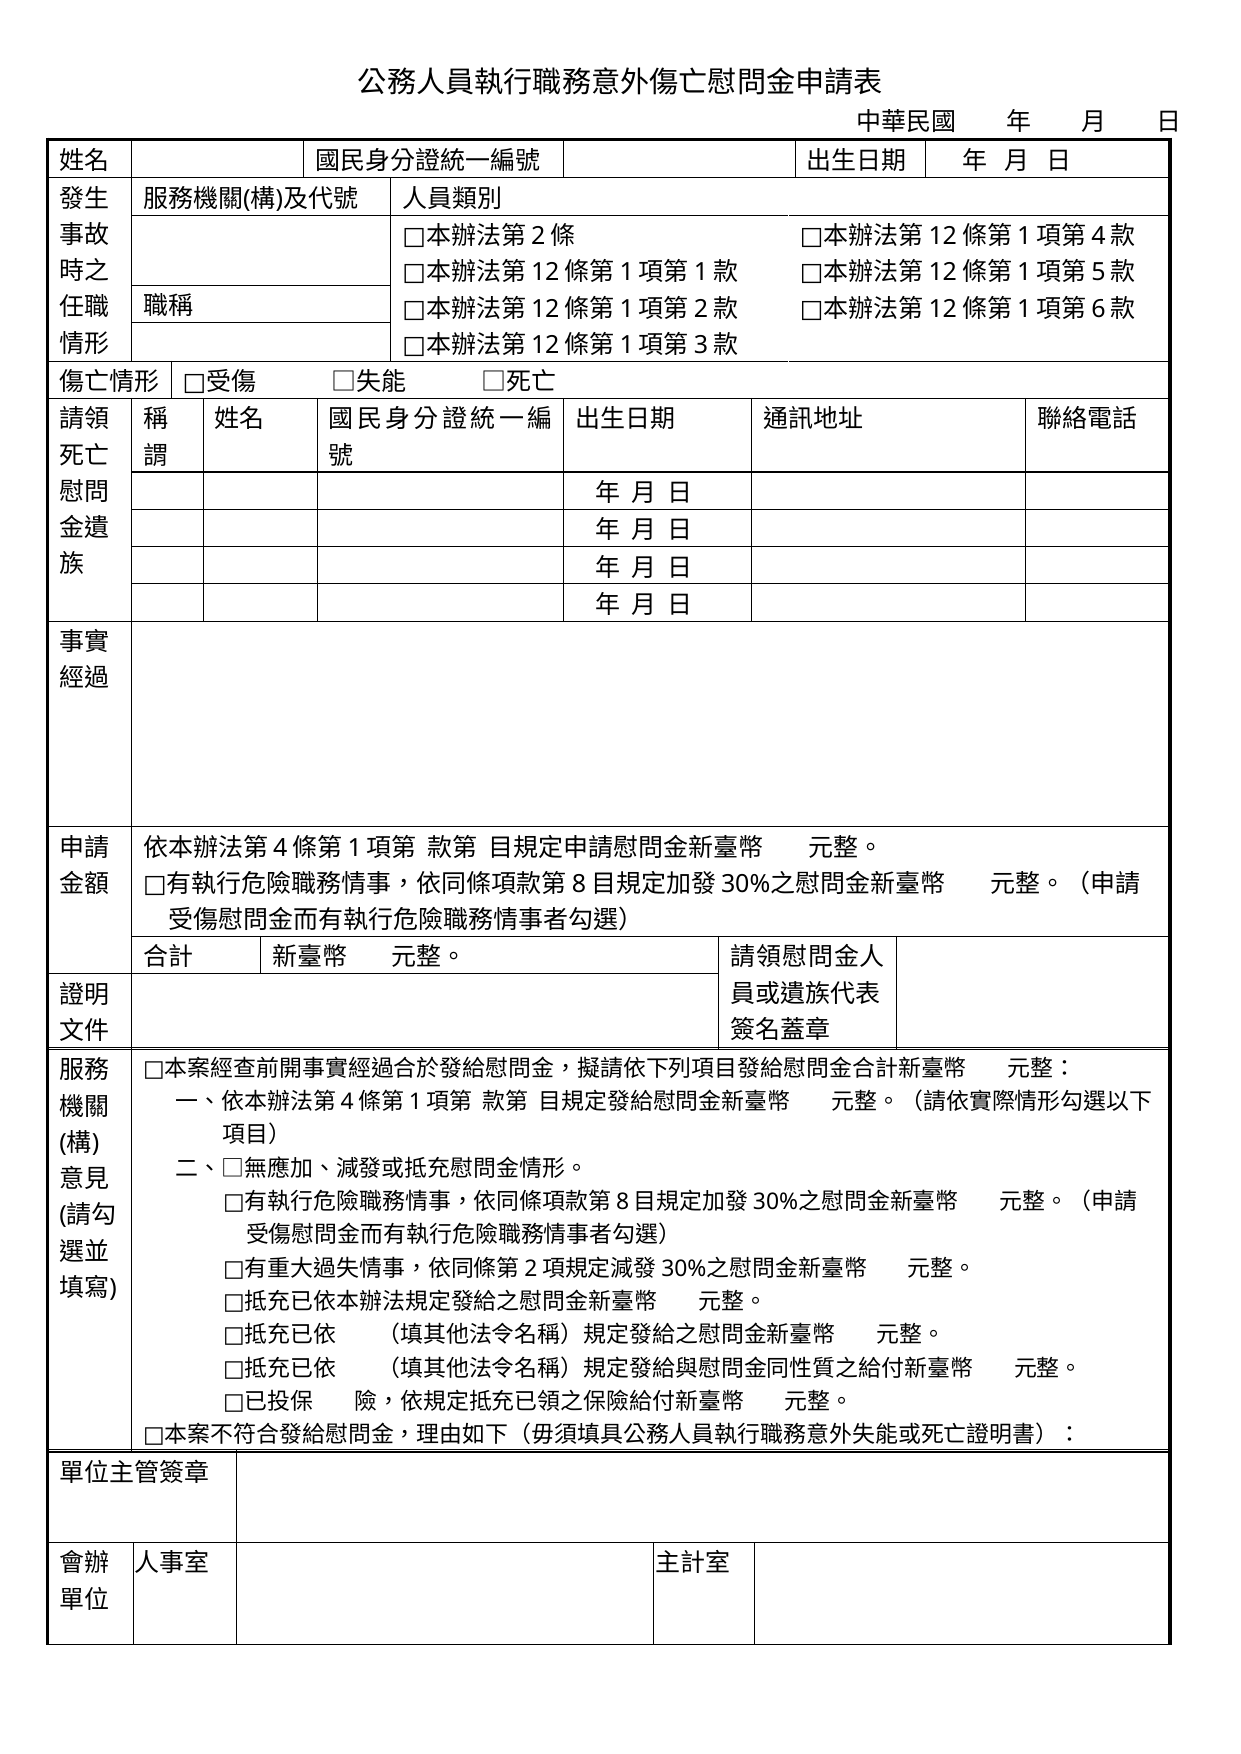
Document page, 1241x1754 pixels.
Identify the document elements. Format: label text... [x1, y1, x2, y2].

table_cell 人事室 [134, 1543, 236, 1644]
table_cell 服務機關(構)及代號 [132, 178, 390, 214]
table_cell 發生事故時之任職情形 [49, 178, 131, 361]
table_cell [1026, 547, 1168, 583]
table_header 出生日期 [796, 141, 925, 177]
table_cell [204, 584, 317, 621]
table_cell 會辦 單位 [49, 1543, 133, 1644]
table_cell [204, 473, 317, 509]
table_cell [1026, 584, 1168, 621]
table_cell [1026, 510, 1168, 546]
table_cell 依本辦法第4條第1項第 款第 目規定申請慰問金新臺幣 元整。 □有執行危險職務情事，依同條項款第8目規定加發30%之慰問金新臺幣 元整。（申請受傷慰問金而有執行危險職務情事者勾選） [132, 827, 1168, 936]
table_cell 服務機關(構)意見(請勾選並填寫) [49, 1050, 131, 1449]
table_cell 職稱 [132, 286, 390, 322]
table_cell [132, 216, 390, 285]
table_cell 事實經過 [49, 622, 131, 826]
table_cell [318, 473, 563, 509]
text 公務人員執行職務意外傷亡慰問金申請表 [59, 59, 1181, 101]
table_cell 稱謂 [132, 399, 203, 471]
text 中華民國 年 月 日 [59, 101, 1181, 138]
table_cell 新臺幣 元整。 [261, 937, 718, 973]
table_header [132, 141, 303, 177]
table_cell [132, 974, 718, 1047]
table_cell 出生日期 [564, 399, 751, 471]
table_header [564, 141, 795, 177]
table_header 姓名 [49, 141, 131, 177]
table_cell [132, 473, 203, 509]
table_cell 請領慰問金人員或遺族代表 簽名蓋章 [719, 937, 896, 1047]
table_cell 申請金額 [49, 827, 131, 973]
table_cell □本辦法第12條第1項第4款 □本辦法第12條第1項第5款 □本辦法第12條第1項第6款 [789, 216, 1168, 361]
table_cell 姓名 [204, 399, 317, 471]
table_cell [318, 584, 563, 621]
table_cell [318, 510, 563, 546]
table_header 年 月 日 [926, 141, 1168, 177]
table_cell [132, 323, 390, 361]
table_cell 合計 [132, 937, 260, 973]
table_cell [204, 547, 317, 583]
table_cell 人員類別 [391, 178, 1168, 214]
table_cell [237, 1453, 1168, 1542]
table_cell [1026, 473, 1168, 509]
table_cell 通訊地址 [752, 399, 1025, 471]
table_cell 單位主管簽章 [49, 1453, 236, 1542]
table_cell □本案經查前開事實經過合於發給慰問金，擬請依下列項目發給慰問金合計新臺幣 元整： 一、依本辦法第4條第1項第 款第 目規定發給慰問金新臺幣 元整。（請依實際情形勾選以下項目） 二、□無應加、減發或抵充慰問金情形。 □有執行危險職務情事，依同條項款第8目規定加發30%之慰問金新臺幣 元整。（申請受傷慰問金而有執行危險職務情事者勾選） □有重大過失情事，依同條第2項規定減發30%之慰問金新臺幣 元整。 □抵充已依本辦法規定發給之慰問金新臺幣 元整。 □抵充已依 （填其他法令名稱）規定發給之慰問金新臺幣 元整。 □抵充已依 （填其他法令名稱）規定發給與慰問金同性質之給付新臺幣 元整。 □已投保 險，依規定抵充已領之保險給付新臺幣 元整。 □本案不符合發給慰問金，理由如下（毋須填具公務人員執行職務意外失能或死亡證明書）： [132, 1050, 1168, 1449]
table_cell 年 月 日 [564, 547, 751, 583]
table_cell [132, 622, 1168, 826]
table_cell [755, 1543, 1168, 1644]
table_cell [752, 473, 1025, 509]
table_cell [752, 584, 1025, 621]
table_cell 聯絡電話 [1026, 399, 1168, 471]
table_cell 證明文件 [49, 974, 131, 1047]
table_cell [752, 510, 1025, 546]
table_cell [132, 547, 203, 583]
table_cell [318, 547, 563, 583]
table_cell [132, 510, 203, 546]
table_cell 主計室 [654, 1543, 754, 1644]
table_cell [752, 547, 1025, 583]
table_cell 傷亡情形 [49, 362, 171, 398]
table_cell 年 月 日 [564, 584, 751, 621]
table_cell [897, 937, 1168, 1047]
table_cell 國民身分證統一編號 [318, 399, 563, 471]
table_cell 年 月 日 [564, 473, 751, 509]
table_cell [237, 1543, 653, 1644]
table_cell [204, 510, 317, 546]
table_cell [132, 584, 203, 621]
table_cell 年 月 日 [564, 510, 751, 546]
table_header 國民身分證統一編號 [304, 141, 563, 177]
table_cell □受傷 □失能 □死亡 [172, 362, 1168, 398]
table_cell 請領死亡慰問金遺族 [49, 399, 131, 621]
table_cell □本辦法第2條 □本辦法第12條第1項第1款 □本辦法第12條第1項第2款 □本辦法第12條第1項第3款 [391, 216, 788, 361]
